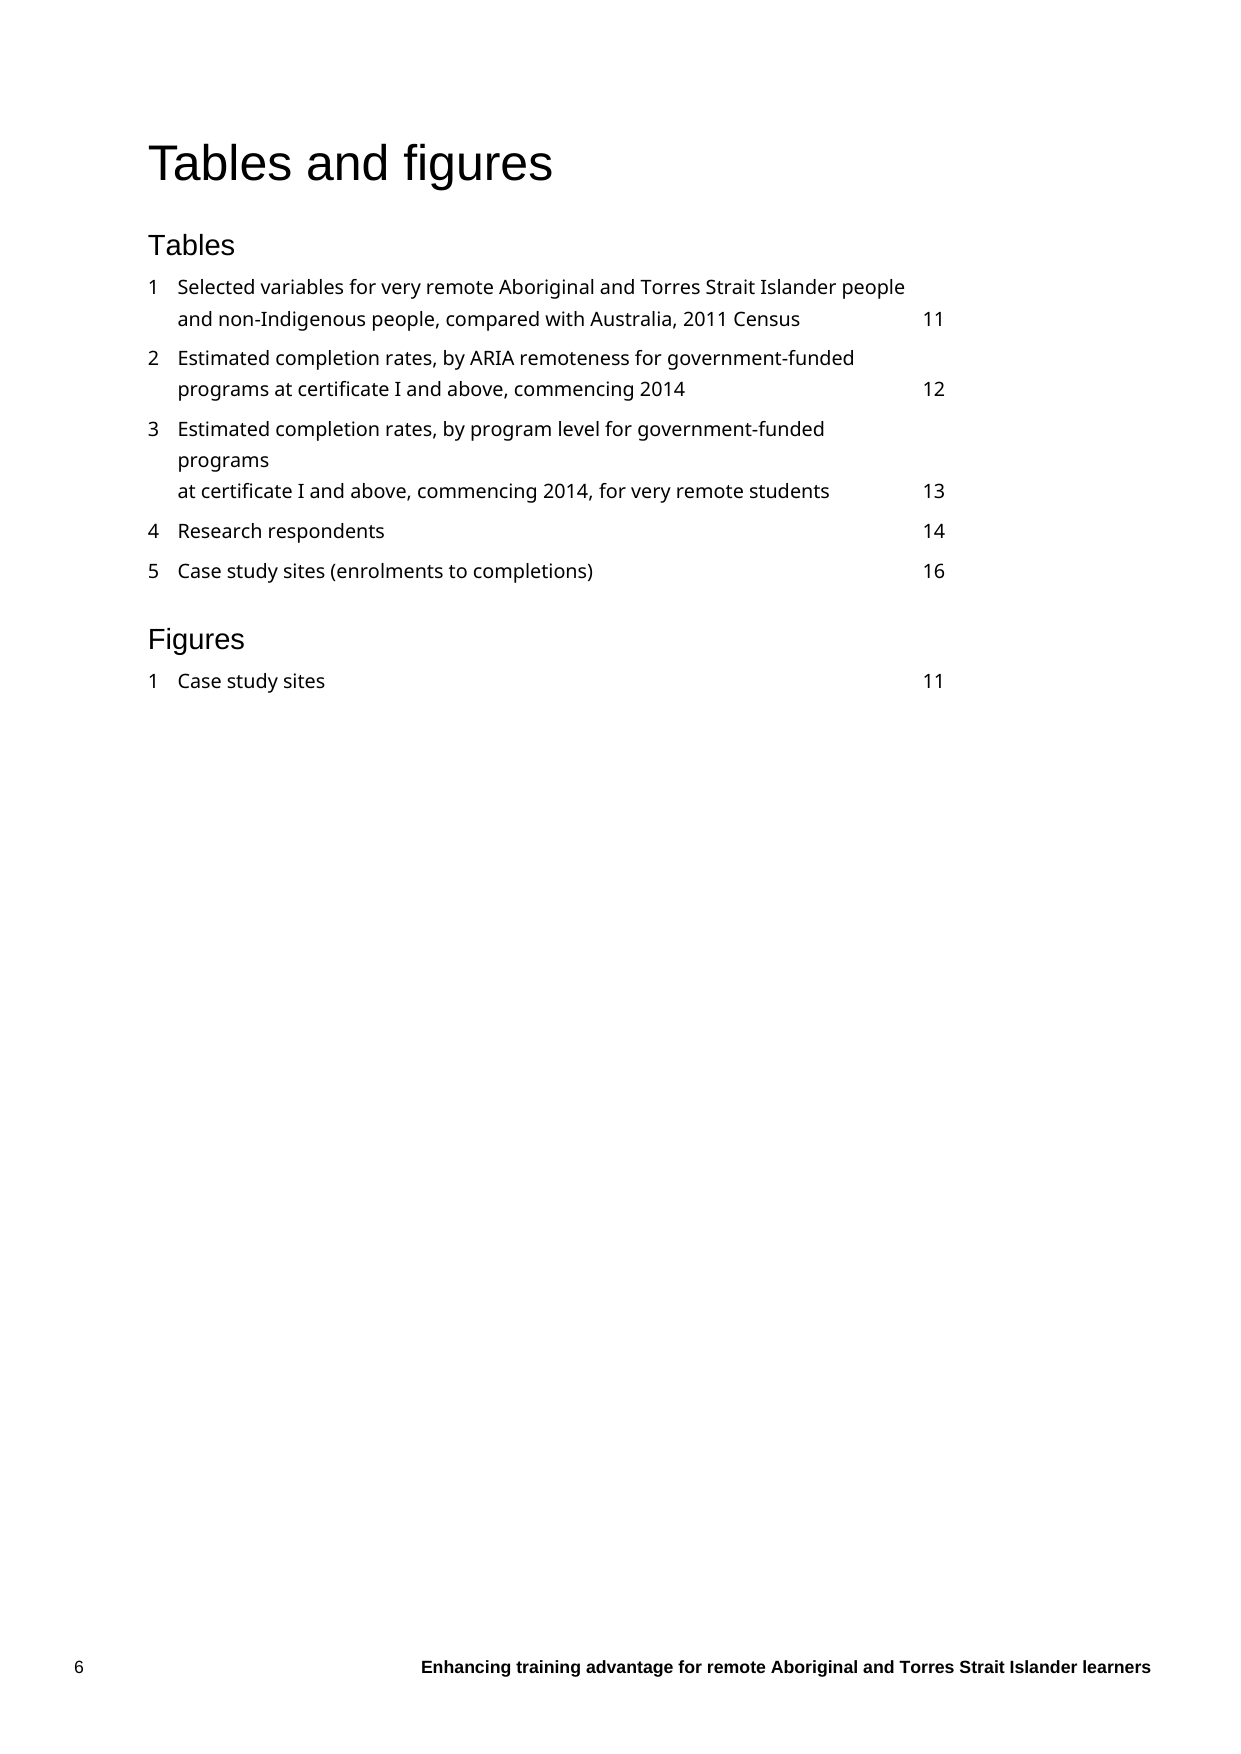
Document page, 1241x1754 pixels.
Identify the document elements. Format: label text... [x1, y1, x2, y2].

text 1 Case study sites 11 [148, 664, 930, 695]
subtitle Figures [148, 622, 916, 655]
text 4 Research respondents 14 [148, 513, 916, 545]
text 2 Estimated completion rates, by ARIA remoteness for government-funded programs at certificate I and above, commencing 2014 12 [148, 341, 916, 403]
subtitle Tables and figures [148, 133, 1092, 190]
subtitle Tables [148, 228, 1093, 261]
text 1 Selected variables for very remote Aboriginal and Torres Strait Islander people and non-Indigenous people, compared with Australia, 2011 Census 11 [148, 270, 916, 332]
text 5 Case study sites (enrolments to completions) 16 [148, 553, 916, 584]
text 3 Estimated completion rates, by program level for government-funded programs at certificate I and above, commencing 2014, for very remote students 13 [148, 411, 916, 505]
